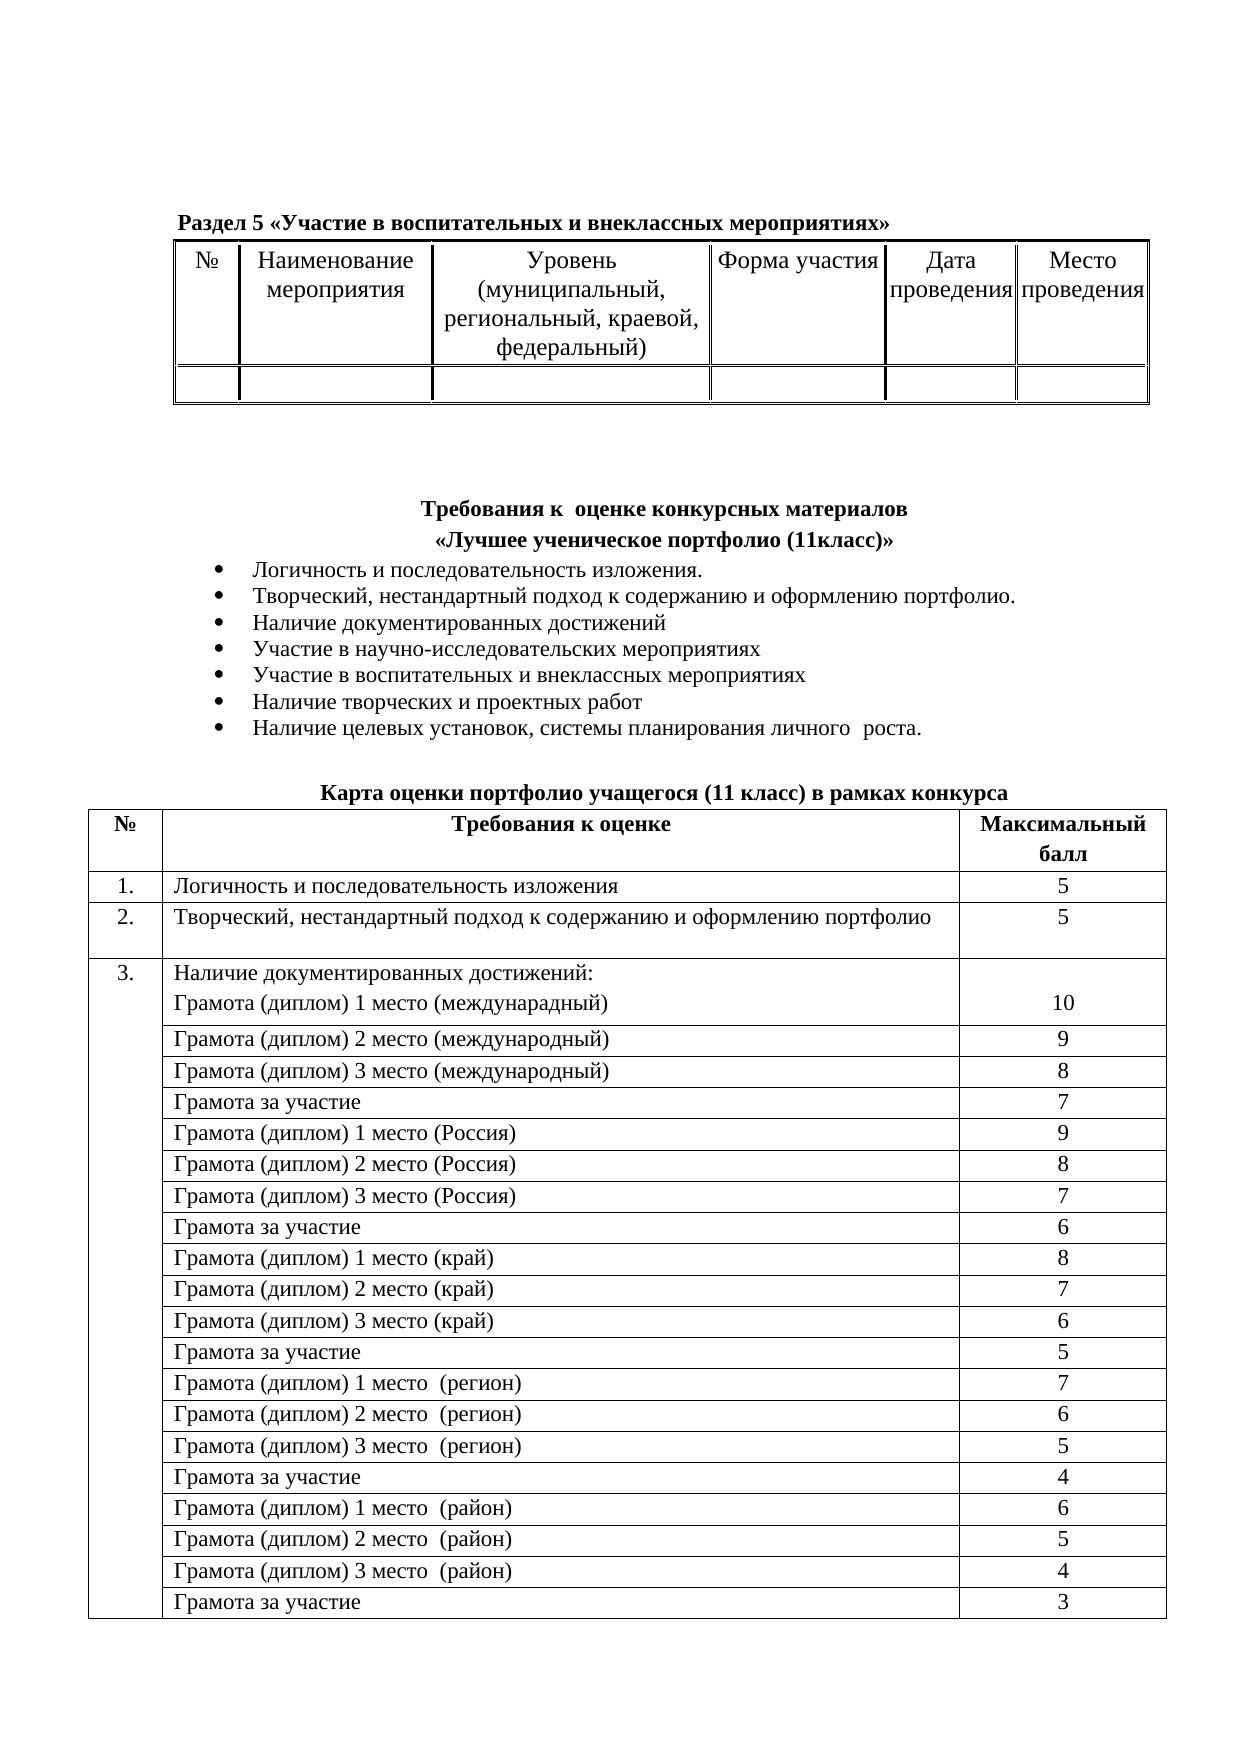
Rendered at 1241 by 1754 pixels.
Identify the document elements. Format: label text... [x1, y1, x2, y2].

table_header Наименование мероприятия [239, 241, 432, 363]
table_header № [176, 241, 239, 363]
table_cell 8 [960, 1151, 1166, 1181]
table_cell Грамота (диплом) 3 место (район) [163, 1557, 959, 1587]
list Наличие творческих и проектных работ [215, 688, 1152, 714]
table_cell 7 [960, 1369, 1166, 1399]
table_cell 4 [960, 1463, 1166, 1493]
list Творческий, нестандартный подход к содержанию и оформлению портфолио. [215, 582, 1152, 609]
table_cell Грамота (диплом) 1 место (Россия) [163, 1119, 959, 1149]
text Карта оценки портфолио учащегося (11 класс) в рамках конкурса [177, 779, 1152, 805]
table_cell 5 [960, 1338, 1166, 1368]
text Раздел 5 «Участие в воспитательных и внеклассных мероприятиях» [177, 209, 1152, 235]
table_cell Грамота (диплом) 2 место (край) [163, 1276, 959, 1306]
text Требования к оценке конкурсных материалов [177, 496, 1152, 522]
table_cell 6 [960, 1213, 1166, 1243]
list Участие в научно-исследовательских мероприятиях [215, 635, 1152, 661]
table_cell 2. [89, 903, 162, 958]
table_cell Грамота (диплом) 3 место (Россия) [163, 1182, 959, 1212]
table_cell Грамота (диплом) 2 место (Россия) [163, 1151, 959, 1181]
list Логичность и последовательность изложения. [215, 556, 1152, 582]
table_cell Грамота (диплом) 2 место (регион) [163, 1401, 959, 1431]
table_cell Грамота (диплом) 3 место (регион) [163, 1432, 959, 1462]
table_cell Грамота (диплом) 3 место (международный) [163, 1057, 959, 1087]
table_cell 10 [960, 959, 1166, 1024]
table_cell 5 [960, 1526, 1166, 1556]
table_header № [89, 810, 162, 871]
table_cell Грамота (диплом) 3 место (край) [163, 1307, 959, 1337]
table_header Форма участия [711, 242, 885, 363]
list Участие в воспитательных и внеклассных мероприятиях [215, 661, 1152, 688]
table_cell Грамота (диплом) 1 место (район) [163, 1494, 959, 1524]
table_cell 5 [960, 903, 1166, 958]
list Наличие целевых установок, системы планирования личного роста. [215, 714, 1152, 740]
table_cell 8 [960, 1057, 1166, 1087]
list Наличие документированных достижений [215, 609, 1152, 635]
table_cell Грамота (диплом) 1 место (край) [163, 1244, 959, 1274]
table_cell [176, 364, 239, 402]
table_cell 9 [960, 1119, 1166, 1149]
table_cell Грамота за участие [163, 1463, 959, 1493]
table_cell [1017, 364, 1147, 402]
table_cell 9 [960, 1026, 1166, 1056]
table_cell 3. [89, 959, 162, 1618]
table_cell Грамота за участие [163, 1213, 959, 1243]
table_cell 7 [960, 1182, 1166, 1212]
table_cell Логичность и последовательность изложения [163, 872, 959, 902]
table_header Максимальный балл [960, 810, 1166, 871]
table_cell Грамота (диплом) 1 место (регион) [163, 1369, 959, 1399]
table_header Место проведения [1017, 242, 1147, 363]
table_cell Грамота за участие [163, 1338, 959, 1368]
table_cell Творческий, нестандартный подход к содержанию и оформлению портфолио [163, 903, 959, 958]
table_cell Грамота (диплом) 2 место (район) [163, 1526, 959, 1556]
table_cell 7 [960, 1088, 1166, 1118]
table_cell [432, 367, 711, 402]
table_cell [885, 367, 1017, 402]
table_cell Грамота (диплом) 2 место (международный) [163, 1026, 959, 1056]
table_cell Грамота за участие [163, 1588, 959, 1618]
text «Лучшее ученическое портфолио (11класс)» [177, 526, 1152, 552]
table_cell 5 [960, 1432, 1166, 1462]
table_cell 6 [960, 1494, 1166, 1524]
table_cell Грамота за участие [163, 1088, 959, 1118]
table_header Дата проведения [885, 242, 1017, 363]
table_cell 6 [960, 1307, 1166, 1337]
table_cell 8 [960, 1244, 1166, 1274]
table_cell 1. [89, 872, 162, 902]
table_cell 6 [960, 1401, 1166, 1431]
table_cell [711, 367, 885, 402]
table_cell [239, 367, 432, 402]
table_header Уровень (муниципальный, региональный, краевой, федеральный) [432, 242, 711, 363]
table_header Требования к оценке [163, 810, 959, 871]
table_cell 7 [960, 1276, 1166, 1306]
table_cell Наличие документированных достижений: Грамота (диплом) 1 место (междунарадный) [163, 959, 959, 1024]
table_cell 4 [960, 1557, 1166, 1587]
table_cell 3 [960, 1588, 1166, 1618]
table_cell 5 [960, 872, 1166, 902]
